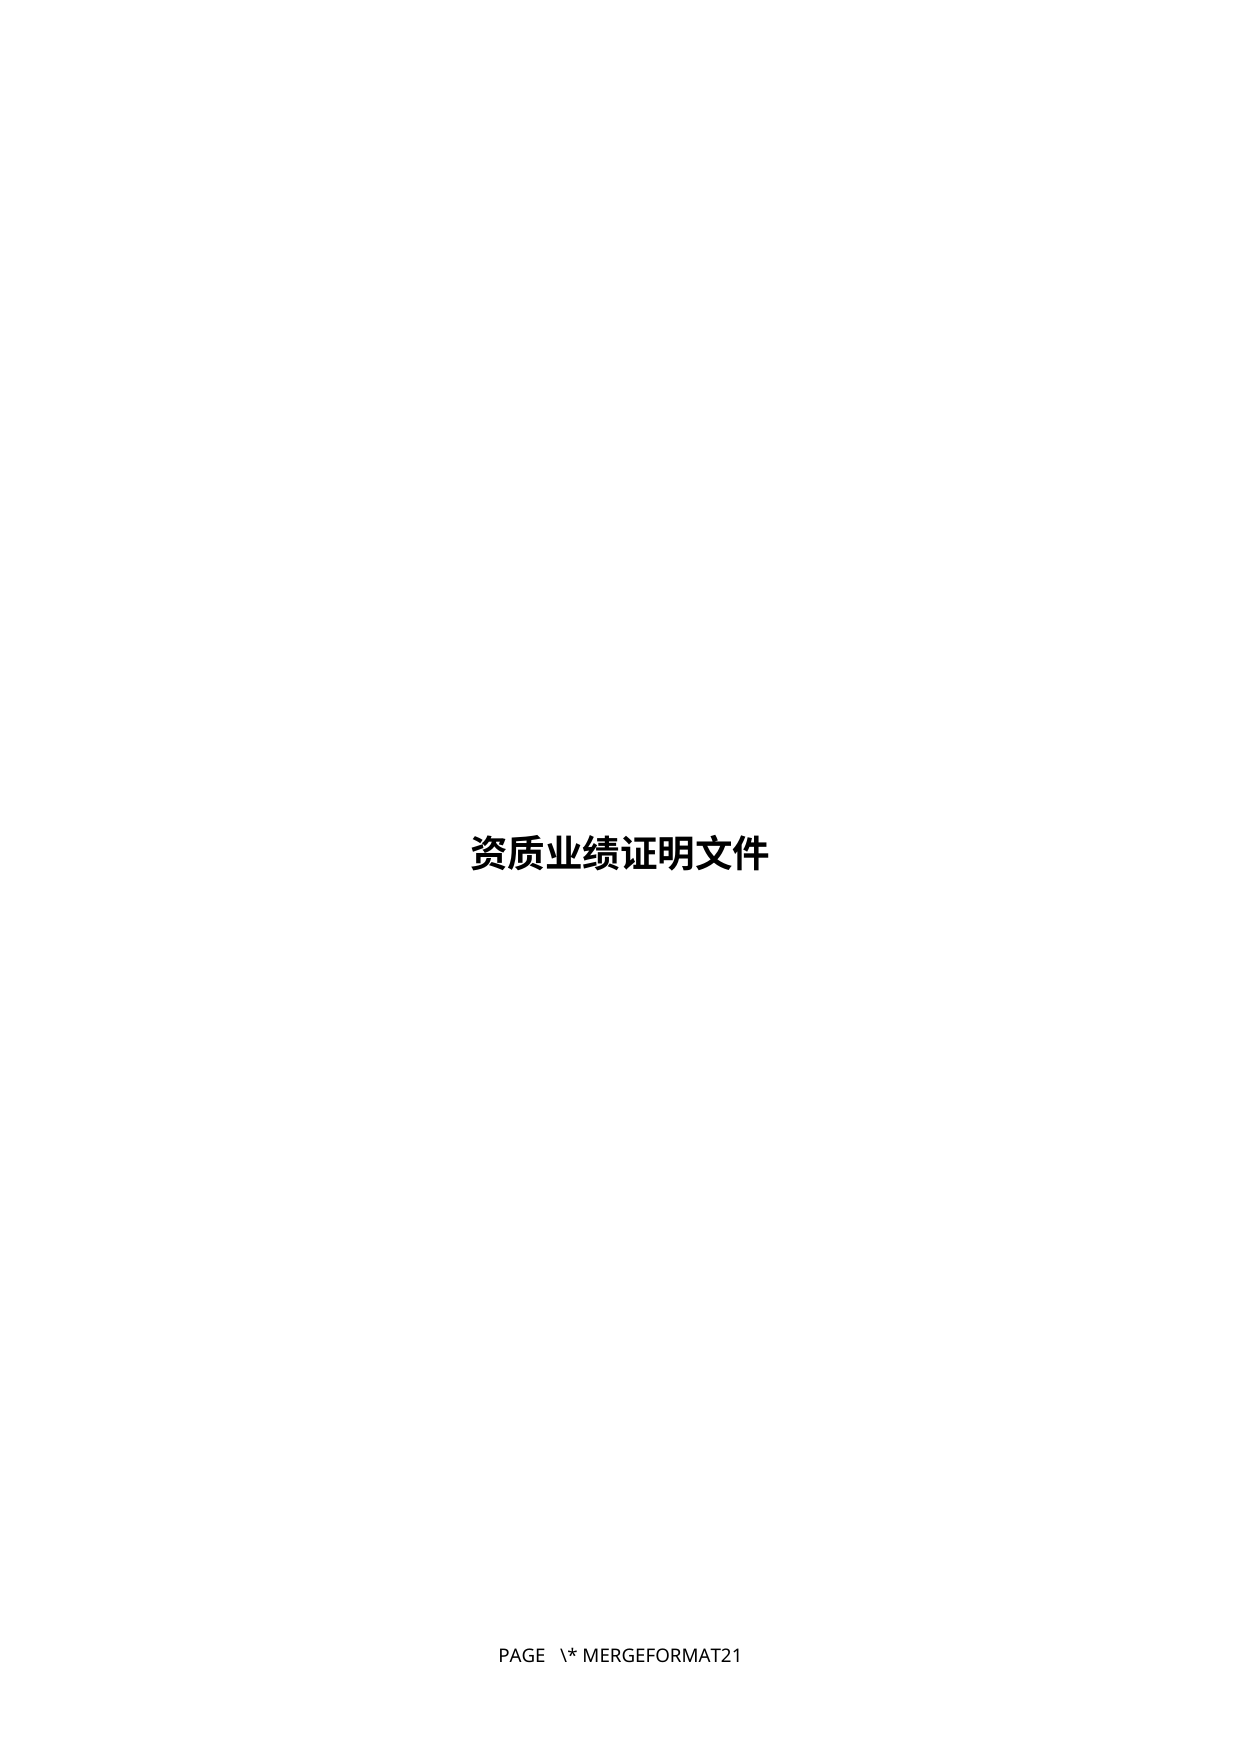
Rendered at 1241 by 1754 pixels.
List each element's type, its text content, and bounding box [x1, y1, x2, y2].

text 资质业绩证明文件 [175, 818, 1065, 883]
